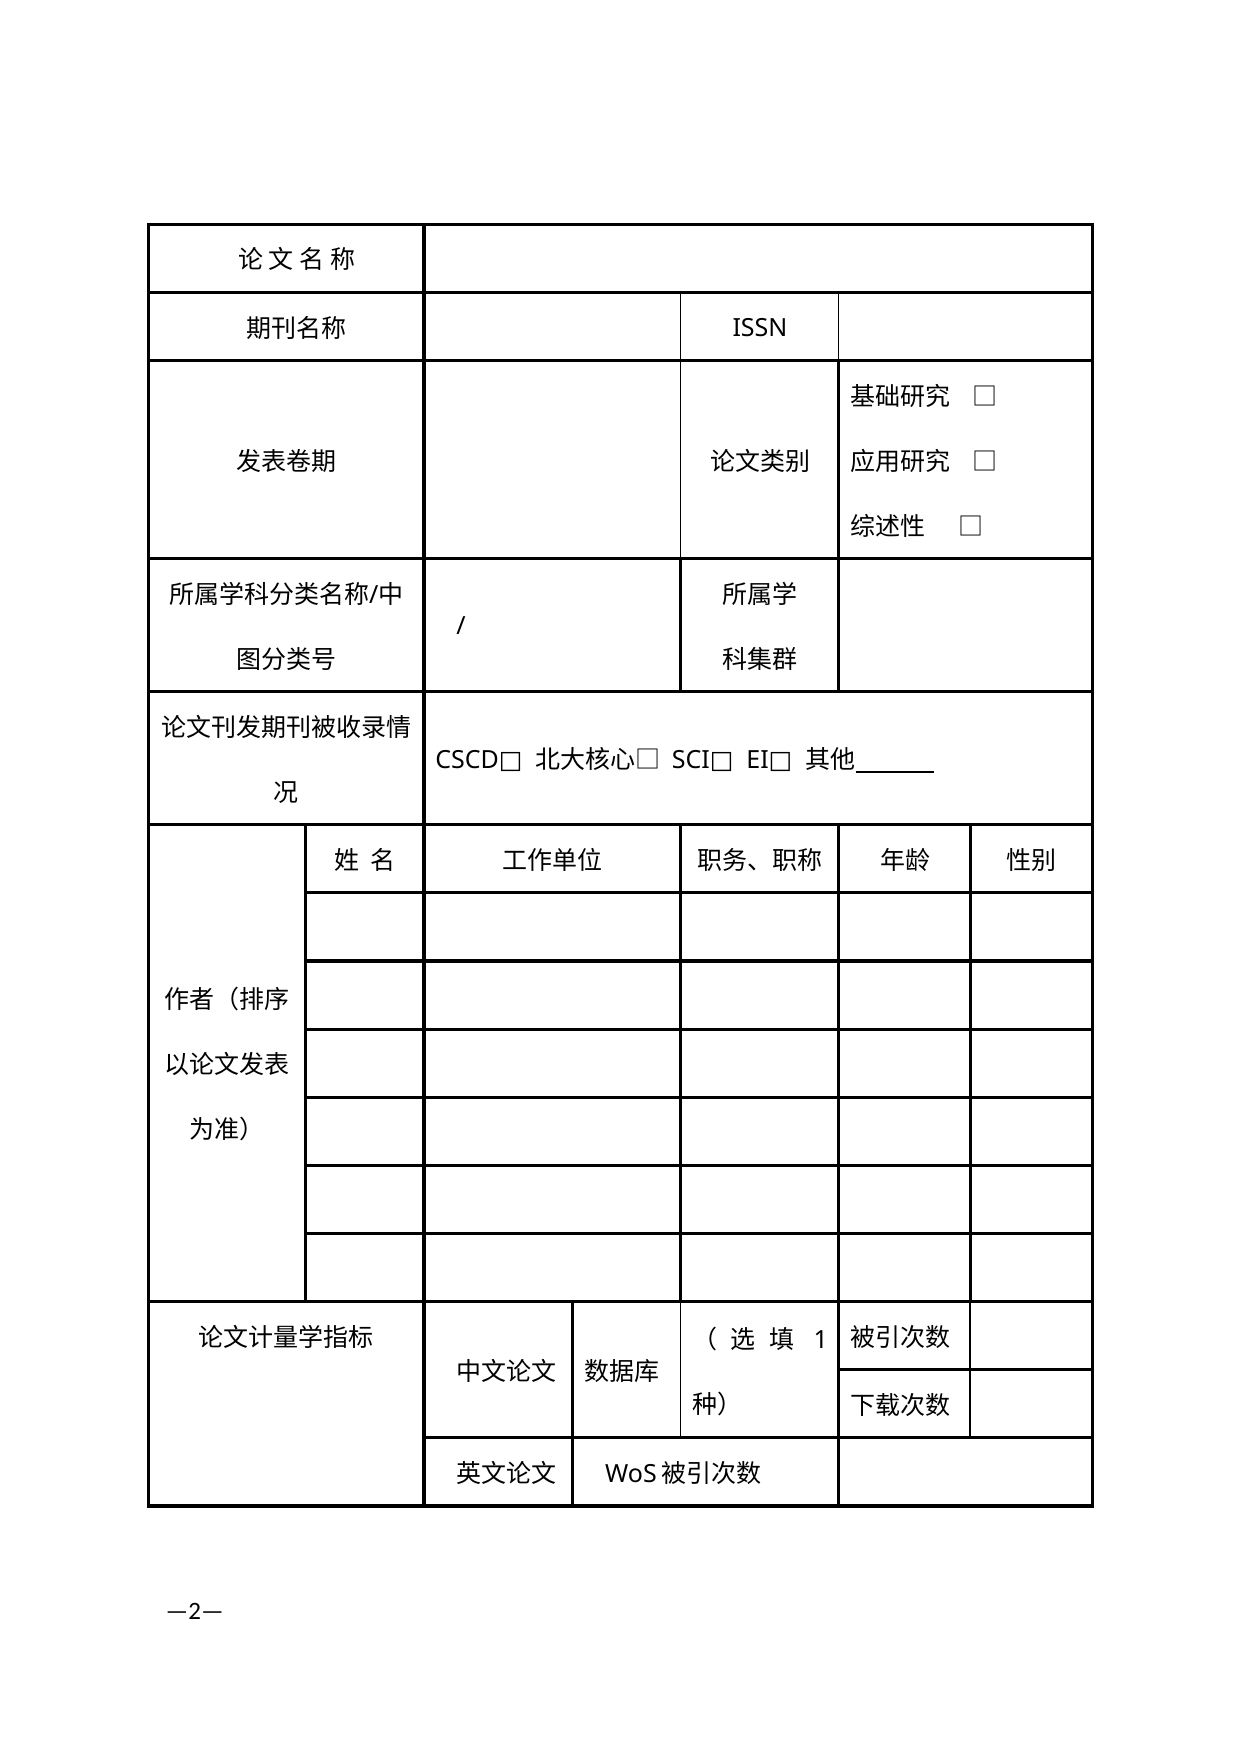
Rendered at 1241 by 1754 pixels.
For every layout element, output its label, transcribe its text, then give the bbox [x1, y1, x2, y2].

table_cell 所属学科分类名称/中图分类号 [150, 560, 422, 690]
table_cell 姓 名 [307, 826, 422, 891]
table_cell 论文计量学指标 [150, 1303, 422, 1504]
table_cell [682, 963, 837, 1027]
table_cell [971, 1371, 1091, 1436]
table_cell 年龄 [840, 826, 969, 891]
table_cell 中文论文 [426, 1303, 571, 1436]
table_cell [840, 1235, 969, 1300]
table_cell [307, 1031, 422, 1096]
table_cell 职务、职称 [682, 826, 837, 891]
table_cell 基础研究 □ 应用研究 □ 综述性 □ [840, 362, 1091, 557]
table_cell [307, 1235, 422, 1300]
table_cell [972, 963, 1091, 1027]
table_cell [972, 1235, 1091, 1300]
table_cell 被引次数 [840, 1303, 969, 1368]
table_cell [682, 1167, 837, 1232]
table_header [426, 226, 1091, 291]
table_header 论 文 名 称 [150, 226, 422, 291]
table_cell [426, 1031, 679, 1096]
table_cell [307, 894, 422, 959]
table_cell [840, 1439, 1091, 1504]
table_cell [840, 1099, 969, 1164]
table_cell 发表卷期 [150, 362, 422, 557]
table_cell （选填1种） [681, 1303, 837, 1436]
table_cell [307, 1167, 422, 1232]
table_cell [972, 1099, 1091, 1164]
table_cell [682, 1099, 837, 1164]
table_cell 性别 [972, 826, 1091, 891]
table_cell [971, 1303, 1091, 1368]
table_cell 英文论文 [426, 1439, 571, 1504]
table_cell 论文刊发期刊被收录情况 [150, 693, 422, 823]
table_cell 工作单位 [426, 826, 679, 891]
table_cell [426, 362, 680, 557]
table_cell [307, 963, 422, 1027]
table_cell [972, 1167, 1091, 1232]
table_cell [307, 1099, 422, 1164]
table_cell 期刊名称 [150, 294, 422, 359]
table_cell [426, 963, 679, 1027]
table_cell [840, 1031, 969, 1096]
table_cell [840, 963, 969, 1027]
table_cell WoS被引次数 [574, 1439, 837, 1504]
table_cell [426, 294, 680, 359]
table_cell [840, 1167, 969, 1232]
table_cell [426, 1235, 679, 1300]
table_cell [840, 560, 1091, 690]
table_cell [426, 894, 679, 959]
table_cell [972, 1031, 1091, 1096]
table_cell ISSN [681, 294, 838, 359]
table_cell 数据库 [574, 1303, 680, 1436]
table_cell [426, 1099, 679, 1164]
table_cell [682, 1031, 837, 1096]
table_cell [840, 894, 969, 959]
table_cell 作者（排序以论文发表为准） [150, 826, 304, 1300]
table_cell [682, 894, 837, 959]
table_cell / [426, 560, 679, 690]
table_cell CSCD□ 北大核心□ SCI□ EI□ 其他 [426, 693, 1091, 823]
table_cell [972, 894, 1091, 959]
table_cell 论文类别 [681, 362, 837, 557]
table_cell [426, 1167, 679, 1232]
table_cell 下载次数 [840, 1371, 969, 1436]
table_cell 所属学 科集群 [682, 560, 837, 690]
table_cell [839, 294, 1091, 359]
table_cell [682, 1235, 837, 1300]
